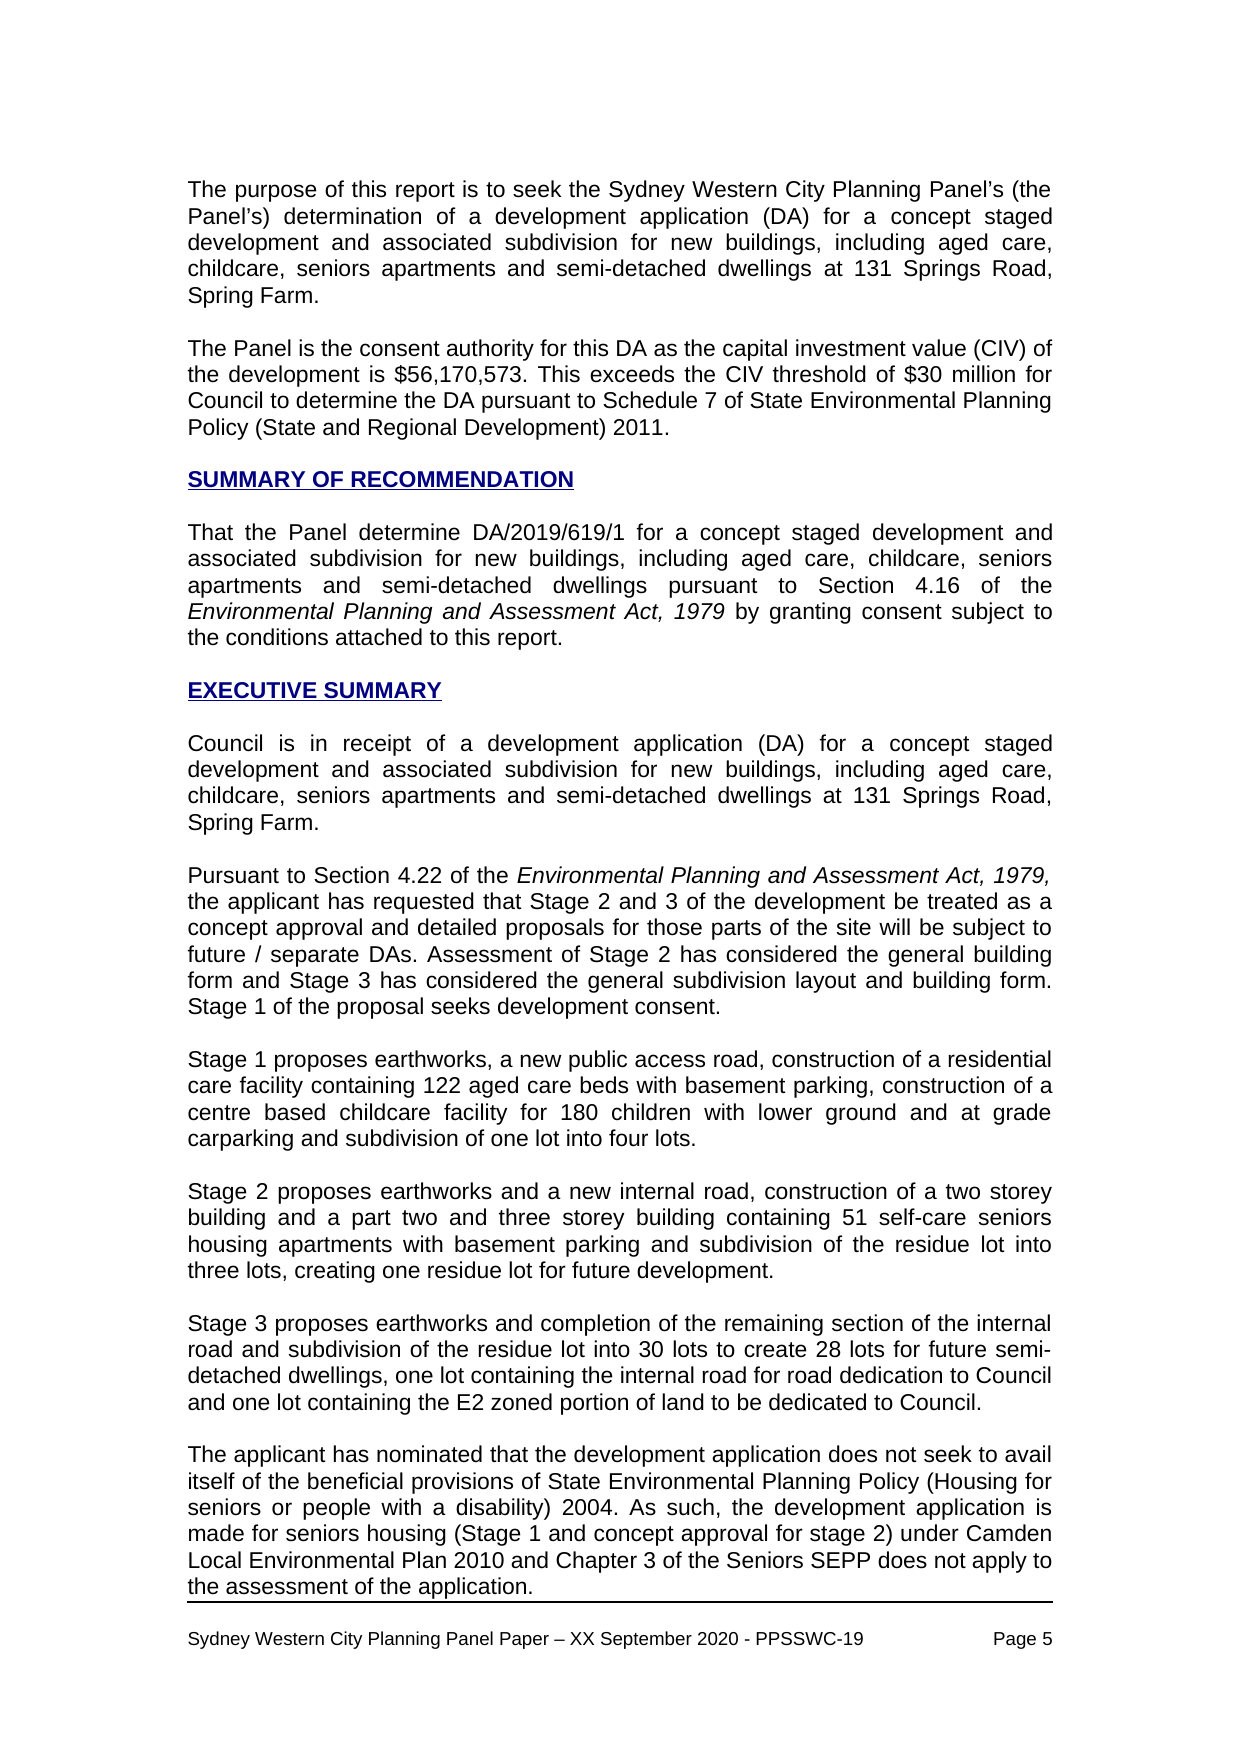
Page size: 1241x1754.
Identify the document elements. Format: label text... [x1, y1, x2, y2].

text The applicant has nominated that the development application does not seek to avail itself of the beneficial provisions of State Environmental Planning Policy (Housing for seniors or people with a disability) 2004. As such, the development application is made for seniors housing (Stage 1 and concept approval for stage 2) under Camden Local Environmental Plan 2010 and Chapter 3 of the Seniors SEPP does not apply to the assessment of the application. [187, 1441, 1053, 1599]
text SUMMARY OF RECOMMENDATION [187, 466, 1053, 493]
text Stage 3 proposes earthworks and completion of the remaining section of the internal road and subdivision of the residue lot into 30 lots to create 28 lots for future semi-detached dwellings, one lot containing the internal road for road dedication to Council and one lot containing the E2 zoned portion of land to be dedicated to Council. [187, 1309, 1053, 1415]
text EXECUTIVE SUMMARY [187, 677, 1053, 703]
text Stage 1 proposes earthworks, a new public access road, construction of a residential care facility containing 122 aged care beds with basement parking, construction of a centre based childcare facility for 180 children with lower ground and at grade carparking and subdivision of one lot into four lots. [187, 1046, 1053, 1151]
text Stage 2 proposes earthworks and a new internal road, construction of a two storey building and a part two and three storey building containing 51 self-care seniors housing apartments with basement parking and subdivision of the residue lot into three lots, creating one residue lot for future development. [187, 1178, 1053, 1283]
text Pursuant to Section 4.22 of the Environmental Planning and Assessment Act, 1979, the applicant has requested that Stage 2 and 3 of the development be treated as a concept approval and detailed proposals for those parts of the site will be subject to future / separate DAs. Assessment of Stage 2 has considered the general building form and Stage 3 has considered the general subdivision layout and building form. Stage 1 of the proposal seeks development consent. [187, 862, 1053, 1020]
text Council is in receipt of a development application (DA) for a concept staged development and associated subdivision for new buildings, including aged care, childcare, seniors apartments and semi-detached dwellings at 131 Springs Road, Spring Farm. [187, 730, 1053, 835]
text That the Panel determine DA/2019/619/1 for a concept staged development and associated subdivision for new buildings, including aged care, childcare, seniors apartments and semi-detached dwellings pursuant to Section 4.16 of the Environmental Planning and Assessment Act, 1979 by granting consent subject to the conditions attached to this report. [187, 519, 1053, 651]
text The purpose of this report is to seek the Sydney Western City Planning Panel’s (the Panel’s) determination of a development application (DA) for a concept staged development and associated subdivision for new buildings, including aged care, childcare, seniors apartments and semi-detached dwellings at 131 Springs Road, Spring Farm. [187, 176, 1053, 308]
text The Panel is the consent authority for this DA as the capital investment value (CIV) of the development is $56,170,573. This exceeds the CIV threshold of $30 million for Council to determine the DA pursuant to Schedule 7 of State Environmental Planning Policy (State and Regional Development) 2011. [187, 334, 1053, 440]
